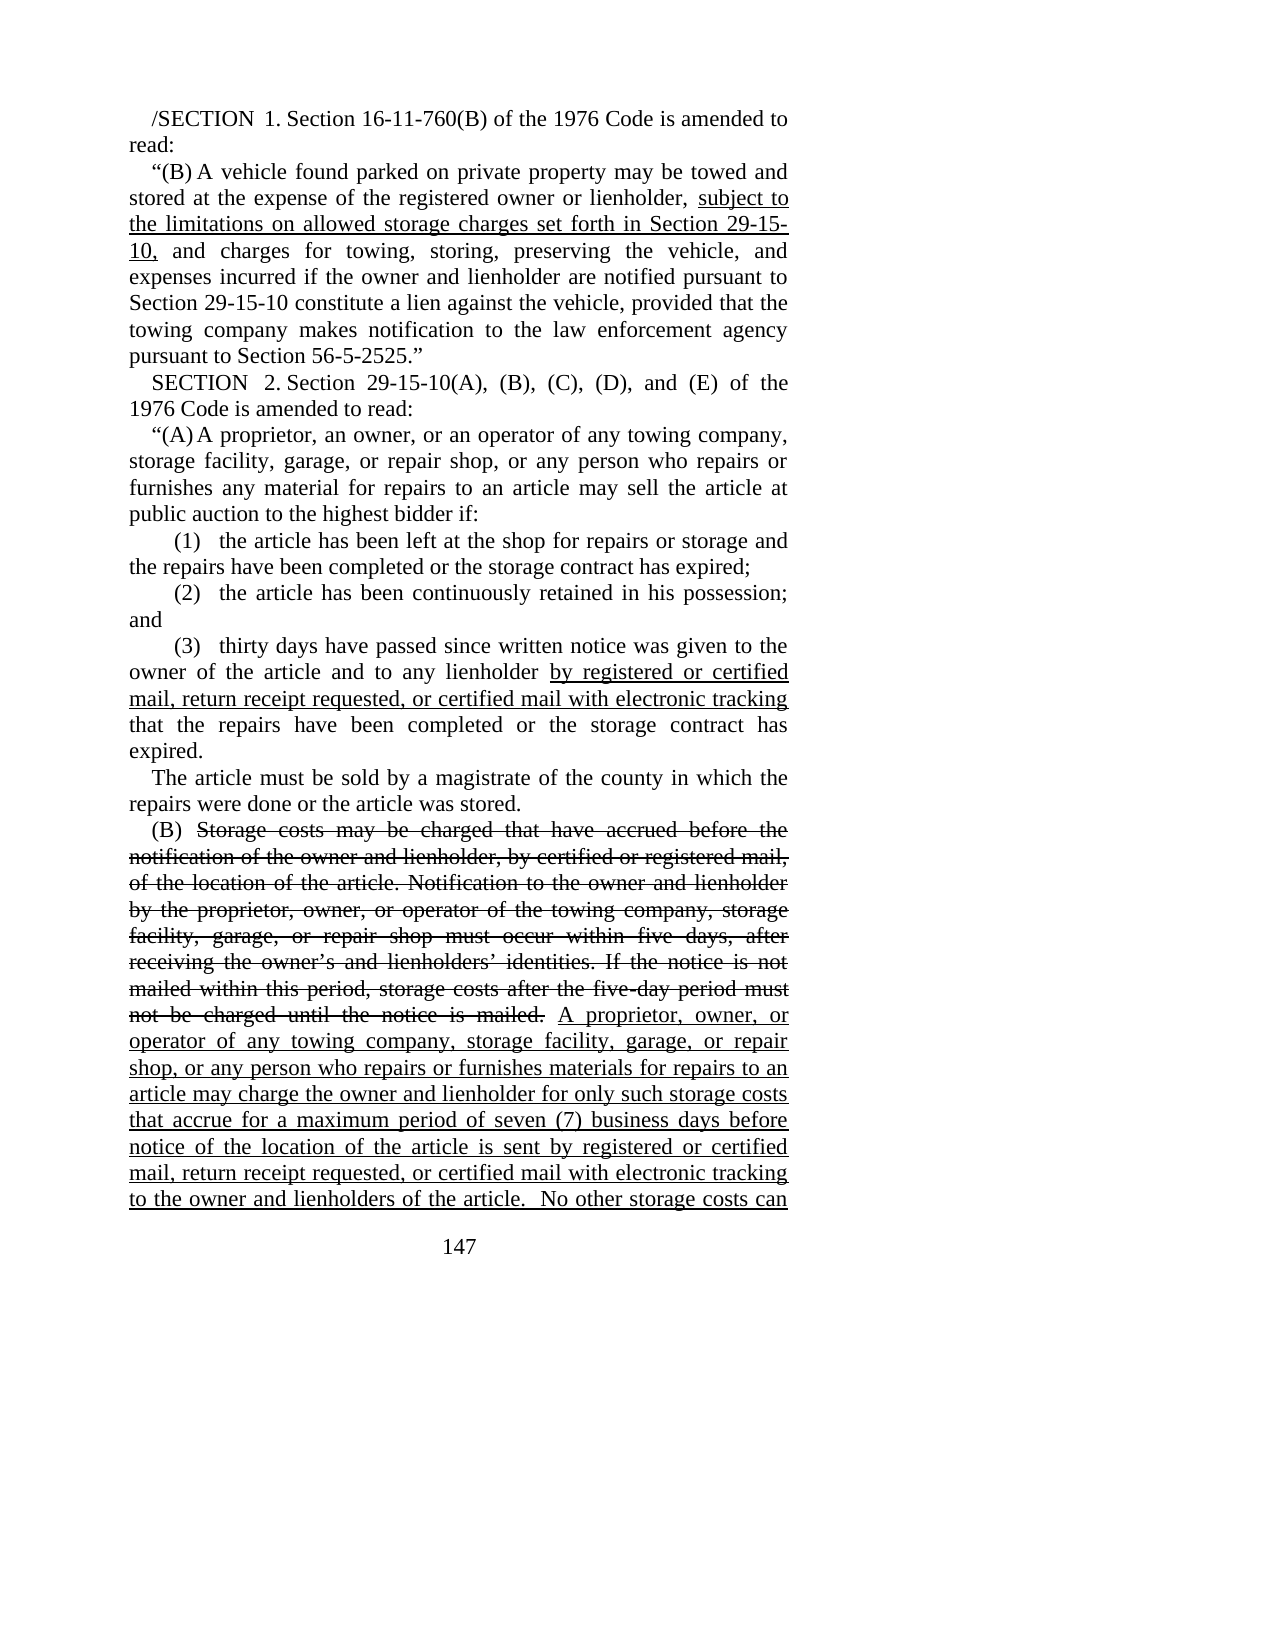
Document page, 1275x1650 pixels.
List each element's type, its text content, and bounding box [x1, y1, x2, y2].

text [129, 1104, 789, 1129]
text /SECTION 1. Section 16-11-760(B) of the 1976 Code is amended to read: [129, 105, 789, 158]
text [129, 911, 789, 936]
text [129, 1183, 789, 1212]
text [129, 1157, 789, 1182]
text (3) thirty days have passed since written notice was given to the owner of the article and to any lienholder by registered or certified mail, return receipt requested, or certified mail with electronic tracking that the repairs have been completed or the storage contract has expired. [129, 709, 789, 764]
text “(B) A vehicle found parked on private property may be towed and stored at the expense of the registered owner or lienholder, subject to the limitations on allowed storage charges set forth in Section 29-15-10, and charges for towing, storing, preserving the vehicle, and expenses incurred if the owner and lienholder are notified pursuant to Section 29-15-10 constitute a lien against the vehicle, provided that the towing company makes notification to the law enforcement agency pursuant to Section 56-5-2525.” [129, 235, 789, 368]
text (3) thirty days have passed since written notice was given to the owner of the article and to any lienholder by registered or certified mail, return receipt requested, or certified mail with electronic tracking that the repairs have been completed or the storage contract has expired. [129, 632, 789, 708]
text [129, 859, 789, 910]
text “(A) A proprietor, an owner, or an operator of any towing company, storage facility, garage, or repair shop, or any person who repairs or furnishes any material for repairs to an article may sell the article at public auction to the highest bidder if: [129, 421, 789, 527]
text The article must be sold by a magistrate of the county in which the repairs were done or the article was stored. [129, 764, 789, 817]
text “(B) A vehicle found parked on private property may be towed and stored at the expense of the registered owner or lienholder, subject to the limitations on allowed storage charges set forth in Section 29-15-10, and charges for towing, storing, preserving the vehicle, and expenses incurred if the owner and lienholder are notified pursuant to Section 29-15-10 constitute a lien against the vehicle, provided that the towing company makes notification to the law enforcement agency pursuant to Section 56-5-2525.” [129, 158, 789, 233]
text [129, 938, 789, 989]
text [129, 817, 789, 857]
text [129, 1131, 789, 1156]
text (2) the article has been continuously retained in his possession; and [129, 579, 789, 632]
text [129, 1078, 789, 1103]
text SECTION 2. Section 29-15-10(A), (B), (C), (D), and (E) of the 1976 Code is amended to read: [129, 368, 789, 421]
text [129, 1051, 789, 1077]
text (1) the article has been left at the shop for repairs or storage and the repairs have been completed or the storage contract has expired; [129, 527, 789, 579]
